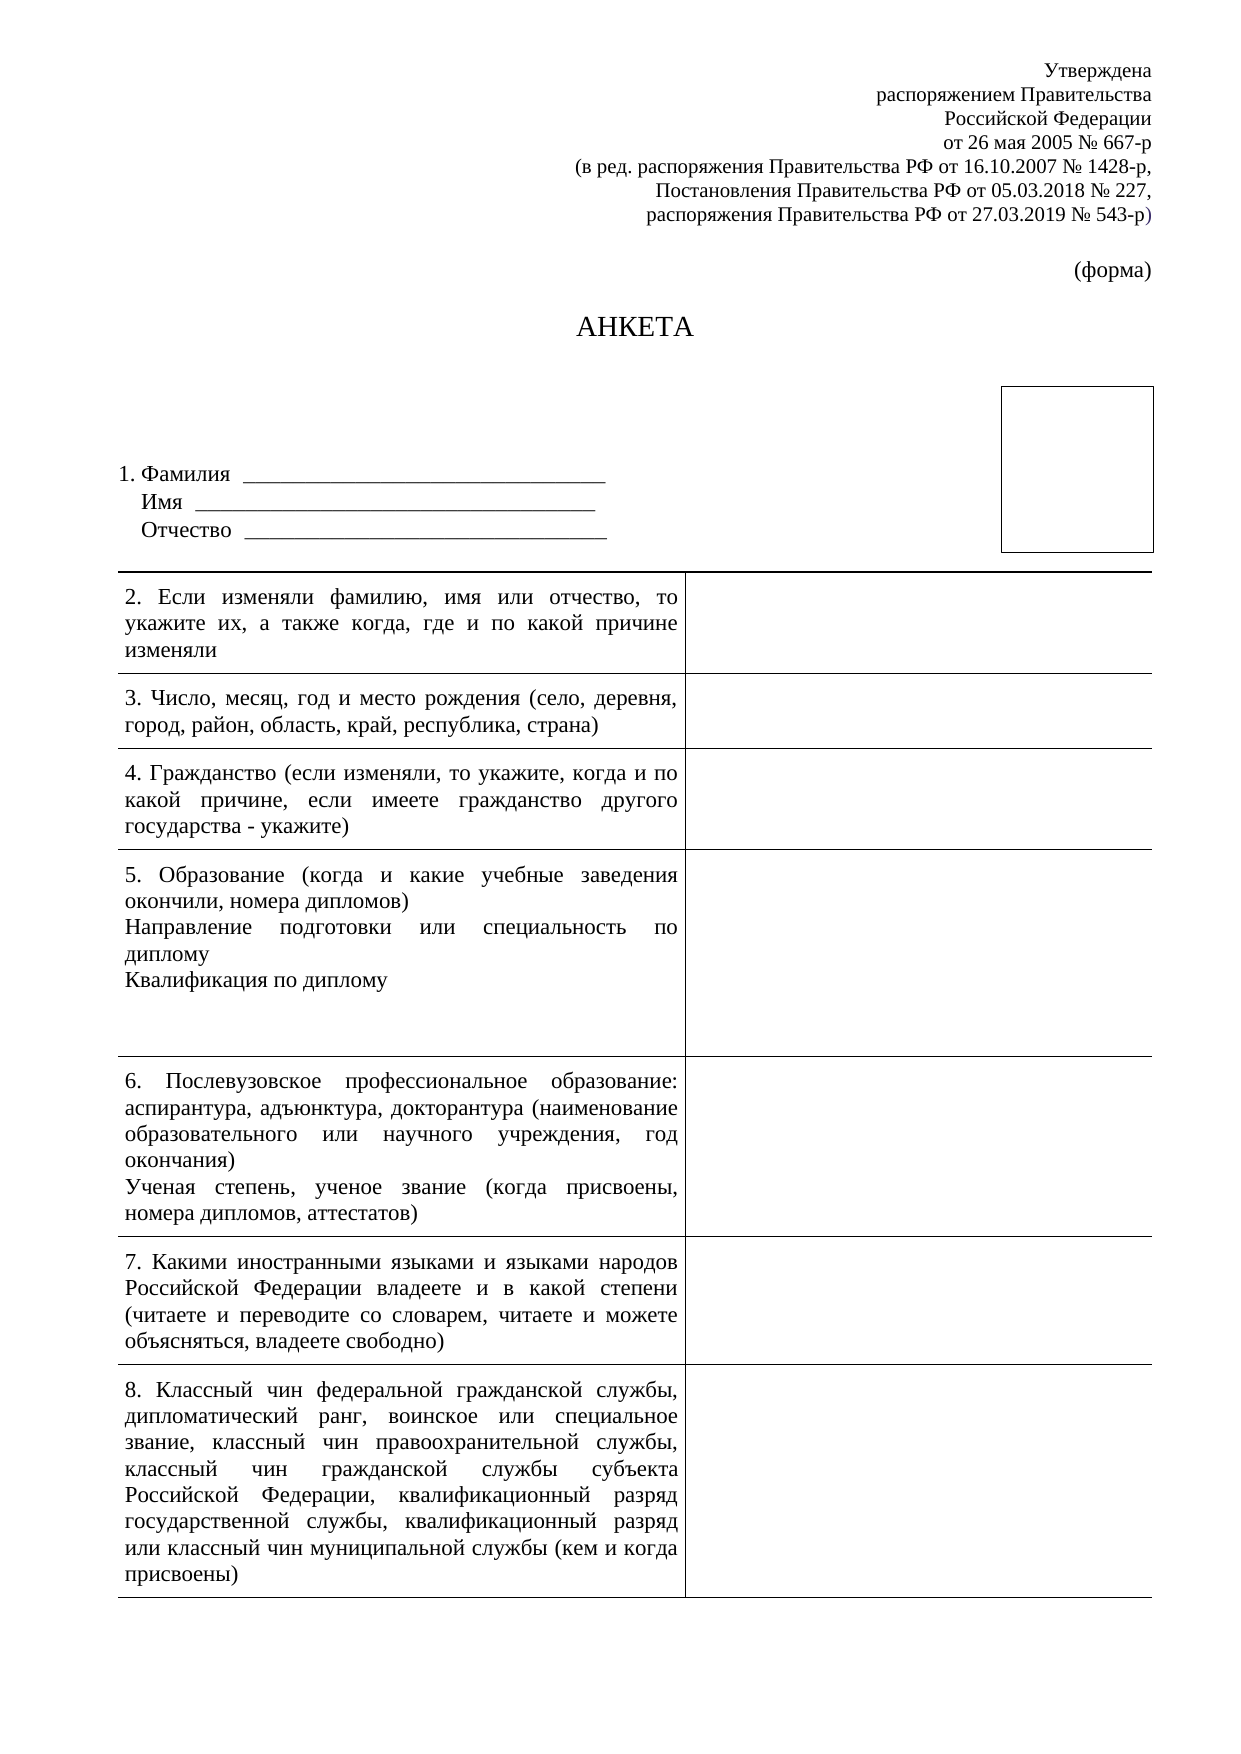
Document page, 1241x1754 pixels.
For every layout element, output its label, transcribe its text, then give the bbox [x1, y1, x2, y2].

table_cell 5. Образование (когда и какие учебные заведения окончили, номера дипломов) Направление подготовки или специальность по диплому Квалификация по диплому [118, 850, 685, 1056]
text (в ред. распоряжения Правительства РФ от 16.10.2007 № 1428-р, [118, 154, 1152, 178]
table_cell [686, 674, 1152, 748]
table_header 2. Если изменяли фамилию, имя или отчество, то укажите их, а также когда, где и по какой причине изменяли [118, 573, 685, 673]
text (форма) [118, 256, 1152, 282]
table_cell [686, 850, 1152, 1056]
table_cell 4. Гражданство (если изменяли, то укажите, когда и по какой причине, если имеете гражданство другого государства - укажите) [118, 749, 685, 849]
text Отчество _____________________________ [118, 516, 1001, 543]
text 1. Фамилия _____________________________ [118, 461, 1001, 488]
text от 26 мая 2005 № 667-р [118, 130, 1152, 154]
text Российской Федерации [118, 106, 1152, 130]
table_cell [686, 1365, 1152, 1597]
text АНКЕТА [118, 309, 1152, 342]
table_header [686, 573, 1152, 673]
text Утверждена [118, 58, 1152, 82]
table_cell [686, 749, 1152, 849]
table_cell 7. Какими иностранными языками и языками народов Российской Федерации владеете и в какой степени (читаете и переводите со словарем, читаете и можете объясняться, владеете свободно) [118, 1237, 685, 1364]
text Имя ________________________________ [118, 488, 1001, 516]
table_cell [686, 1237, 1152, 1364]
text распоряжением Правительства [118, 82, 1152, 106]
table_cell 8. Классный чин федеральной гражданской службы, дипломатический ранг, воинское или специальное звание, классный чин правоохранительной службы, классный чин гражданской службы субъекта Российской Федерации, квалификационный разряд государственной службы, квалификационный разряд или классный чин муниципальной службы (кем и когда присвоены) [118, 1365, 685, 1597]
table_cell 6. Послевузовское профессиональное образование: аспирантура, адъюнктура, докторантура (наименование образовательного или научного учреждения, год окончания) Ученая степень, ученое звание (когда присвоены, номера дипломов, аттестатов) [118, 1057, 685, 1236]
text распоряжения Правительства РФ от 27.03.2019 № 543-р) [118, 202, 1152, 226]
table_cell 3. Число, месяц, год и место рождения (село, деревня, город, район, область, край, республика, страна) [118, 674, 685, 748]
table_cell [686, 1057, 1152, 1236]
text Постановления Правительства РФ от 05.03.2018 № 227, [118, 178, 1152, 202]
